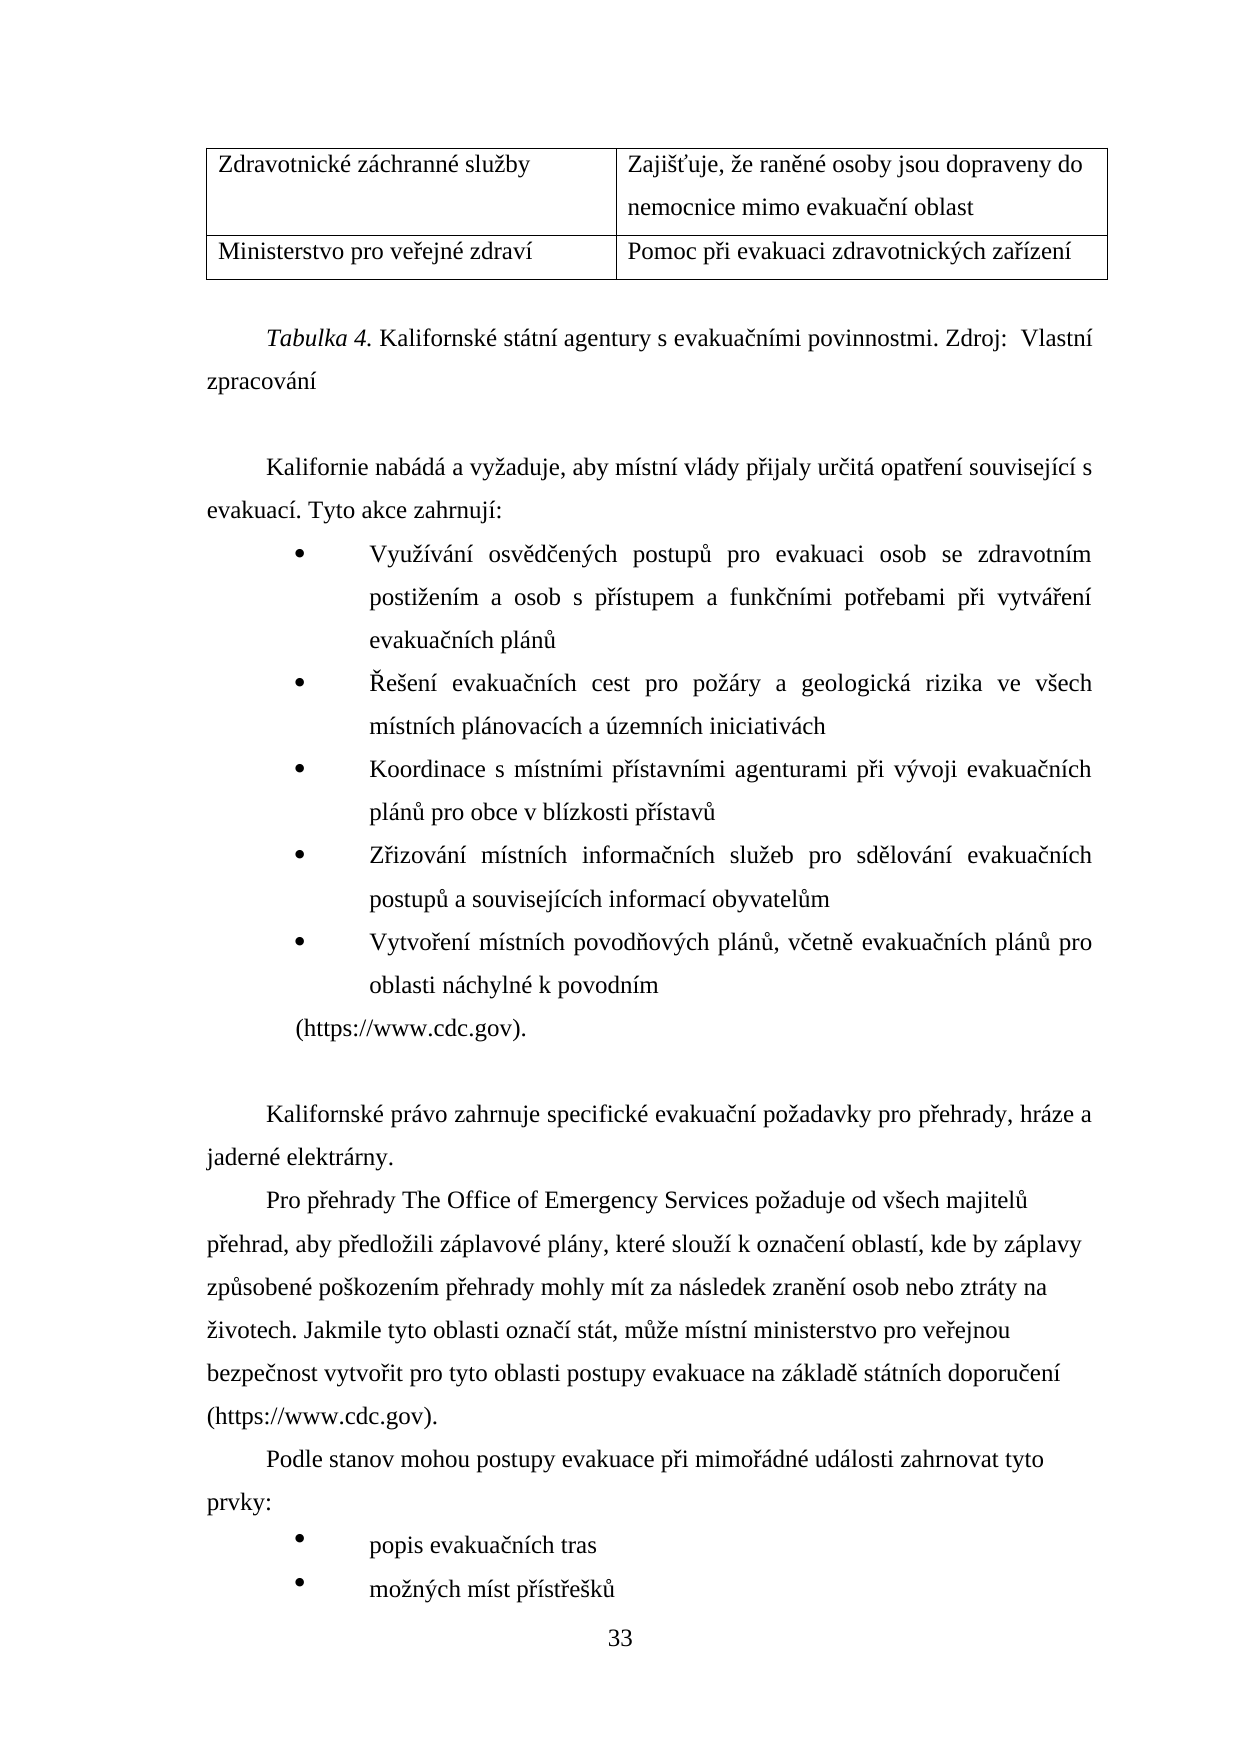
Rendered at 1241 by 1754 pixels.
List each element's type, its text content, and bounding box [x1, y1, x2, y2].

list možných míst přístřešků [295, 1574, 1093, 1602]
table_cell Zdravotnické záchranné služby [207, 149, 616, 235]
text Pro přehrady The Office of Emergency Services požaduje od všech majitelů přehrad, aby předložili záplavové plány, které slouží k označení oblastí, kde by záplavy způsobené poškozením přehrady mohly mít za následek zranění osob nebo ztráty na životech. Jakmile tyto oblasti označí stát, může místní ministerstvo pro veřejnou bezpečnost vytvořit pro tyto oblasti postupy evakuace na základě státních doporučení (https://www.cdc.gov). [207, 1186, 1093, 1430]
list Zřizování místních informačních služeb pro sdělování evakuačních postupů a souvisejících informací obyvatelům [295, 841, 1093, 912]
list Řešení evakuačních cest pro požáry a geologická rizika ve všech místních plánovacích a územních iniciativách [295, 668, 1093, 740]
text Tabulka 4. Kalifornské státní agentury s evakuačními povinnostmi. Zdroj: Vlastní zpracování [207, 323, 1093, 395]
list Využívání osvědčených postupů pro evakuaci osob se zdravotním postižením a osob s přístupem a funkčními potřebami při vytváření evakuačních plánů [295, 539, 1093, 654]
list popis evakuačních tras [295, 1531, 1093, 1559]
text Kalifornie nabádá a vyžaduje, aby místní vlády přijaly určitá opatření související s evakuací. Tyto akce zahrnují: [207, 452, 1093, 524]
table_cell Ministerstvo pro veřejné zdraví [207, 236, 616, 279]
list Koordinace s místními přístavními agenturami při vývoji evakuačních plánů pro obce v blízkosti přístavů [295, 754, 1093, 826]
list (https://www.cdc.gov). [295, 1013, 1093, 1042]
table_cell Pomoc při evakuaci zdravotnických zařízení [617, 236, 1107, 279]
text Kalifornské právo zahrnuje specifické evakuační požadavky pro přehrady, hráze a jaderné elektrárny. [207, 1099, 1093, 1171]
list Vytvoření místních povodňových plánů, včetně evakuačních plánů pro oblasti náchylné k povodním [295, 927, 1093, 999]
text Podle stanov mohou postupy evakuace při mimořádné události zahrnovat tyto prvky: [207, 1444, 1093, 1516]
table_cell Zajišťuje, že raněné osoby jsou dopraveny do nemocnice mimo evakuační oblast [617, 149, 1107, 235]
